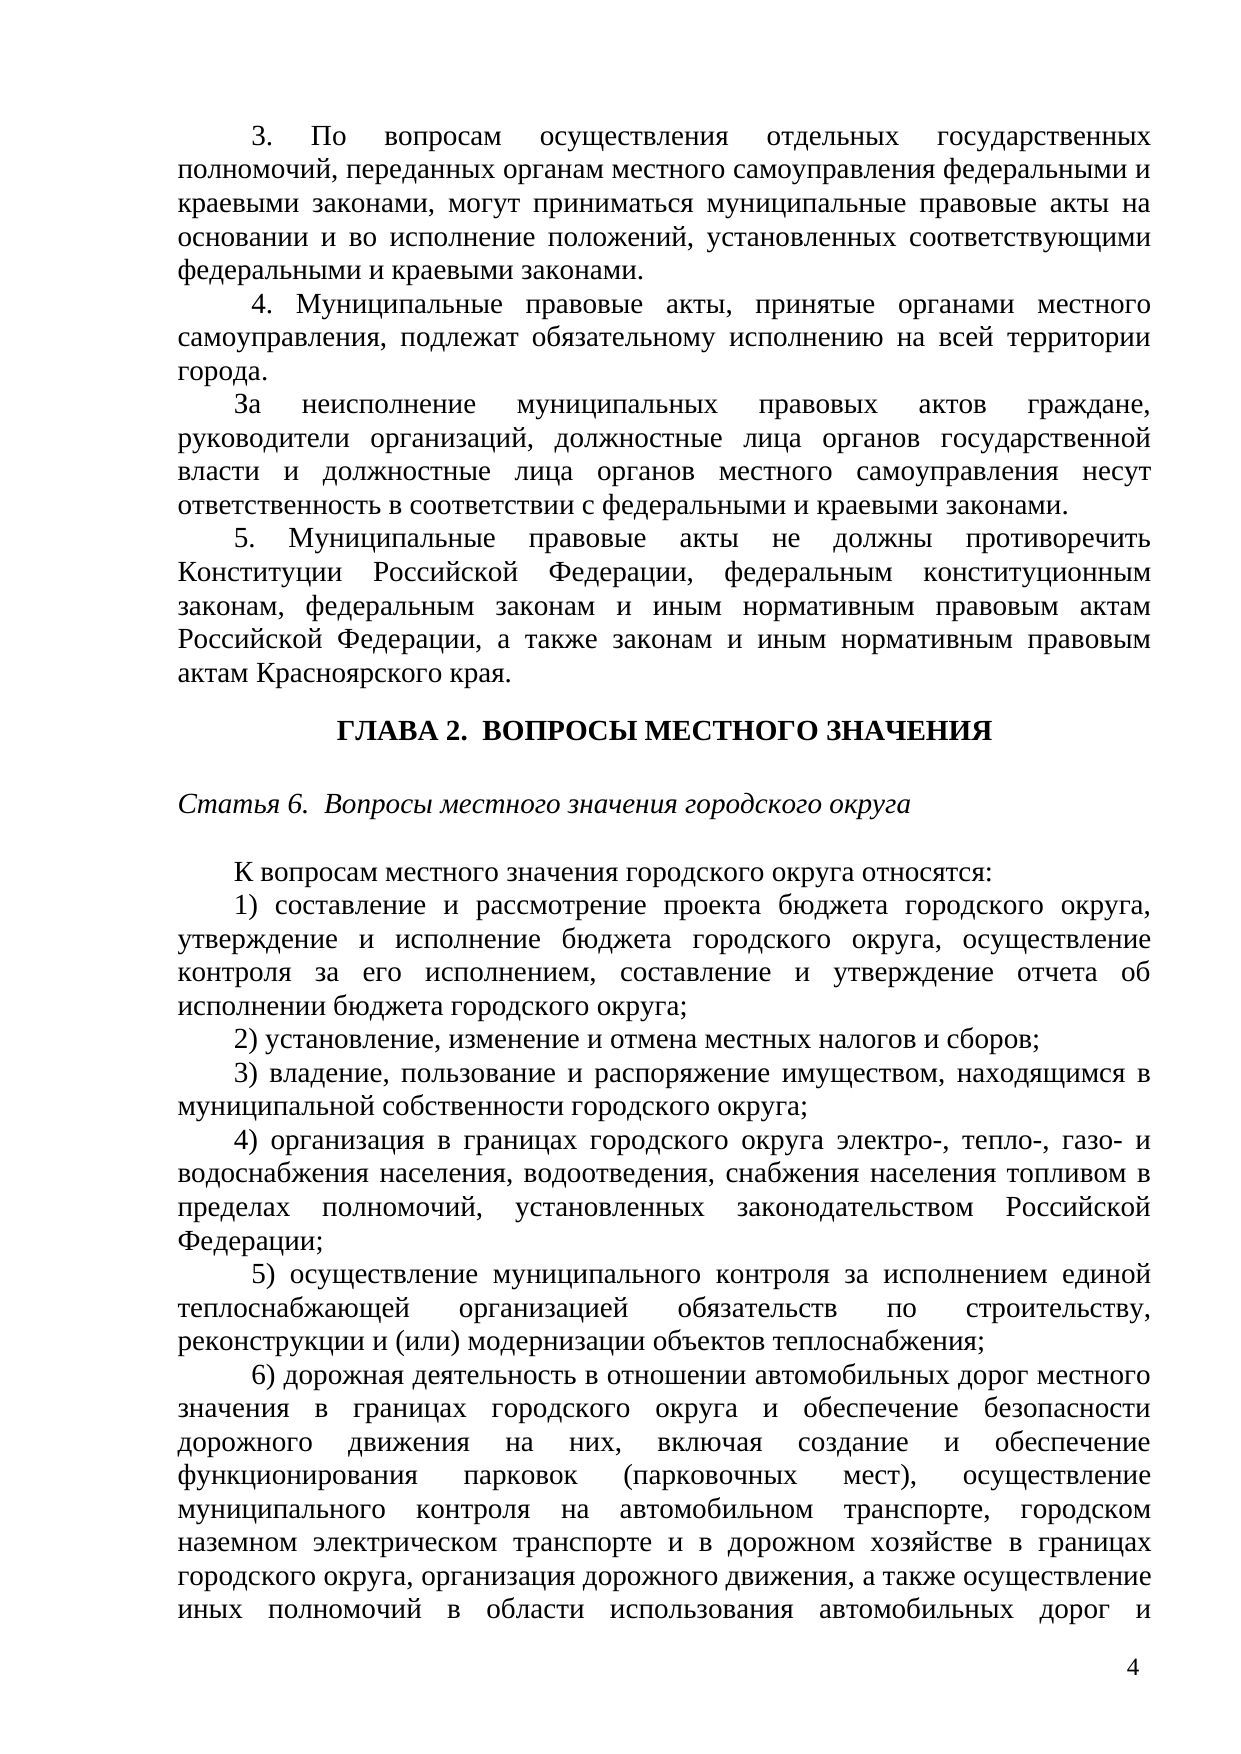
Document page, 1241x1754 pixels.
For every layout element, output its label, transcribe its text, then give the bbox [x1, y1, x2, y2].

subtitle Статья 6. Вопросы местного значения городского округа [177, 787, 1152, 820]
text 3) владение, пользование и распоряжение имуществом, находящимся в муниципальной собственности городского округа; [177, 1055, 1152, 1122]
text 5) осуществление муниципального контроля за исполнением единой теплоснабжающей организацией обязательств по строительству, реконструкции и (или) модернизации объектов теплоснабжения; [177, 1256, 1152, 1357]
text 5. Муниципальные правовые акты не должны противоречить Конституции Российской Федерации, федеральным конституционным законам, федеральным законам и иным нормативным правовым актам Российской Федерации, а также законам и иным нормативным правовым актам Красноярского края. [177, 521, 1152, 688]
text 4) организация в границах городского округа электро-, тепло-, газо- и водоснабжения населения, водоотведения, снабжения населения топливом в пределах полномочий, установленных законодательством Российской Федерации; [177, 1122, 1152, 1256]
text 2) установление, изменение и отмена местных налогов и сборов; [177, 1021, 1152, 1055]
text 1) составление и рассмотрение проекта бюджета городского округа, утверждение и исполнение бюджета городского округа, осуществление контроля за его исполнением, составление и утверждение отчета об исполнении бюджета городского округа; [177, 887, 1152, 1021]
subtitle ГЛАВА 2. ВОПРОСЫ МЕСТНОГО ЗНАЧЕНИЯ [177, 713, 1152, 747]
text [177, 1357, 1152, 1625]
text 4. Муниципальные правовые акты, принятые органами местного самоуправления, подлежат обязательному исполнению на всей территории города. [177, 286, 1152, 386]
text За неисполнение муниципальных правовых актов граждане, руководители организаций, должностные лица органов государственной власти и должностные лица органов местного самоуправления несут ответственность в соответствии с федеральными и краевыми законами. [177, 386, 1152, 521]
text К вопросам местного значения городского округа относятся: [177, 854, 1152, 887]
text 3. По вопросам осуществления отдельных государственных полномочий, переданных органам местного самоуправления федеральными и краевыми законами, могут приниматься муниципальные правовые акты на основании и во исполнение положений, установленных соответствующими федеральными и краевыми законами. [177, 118, 1152, 286]
